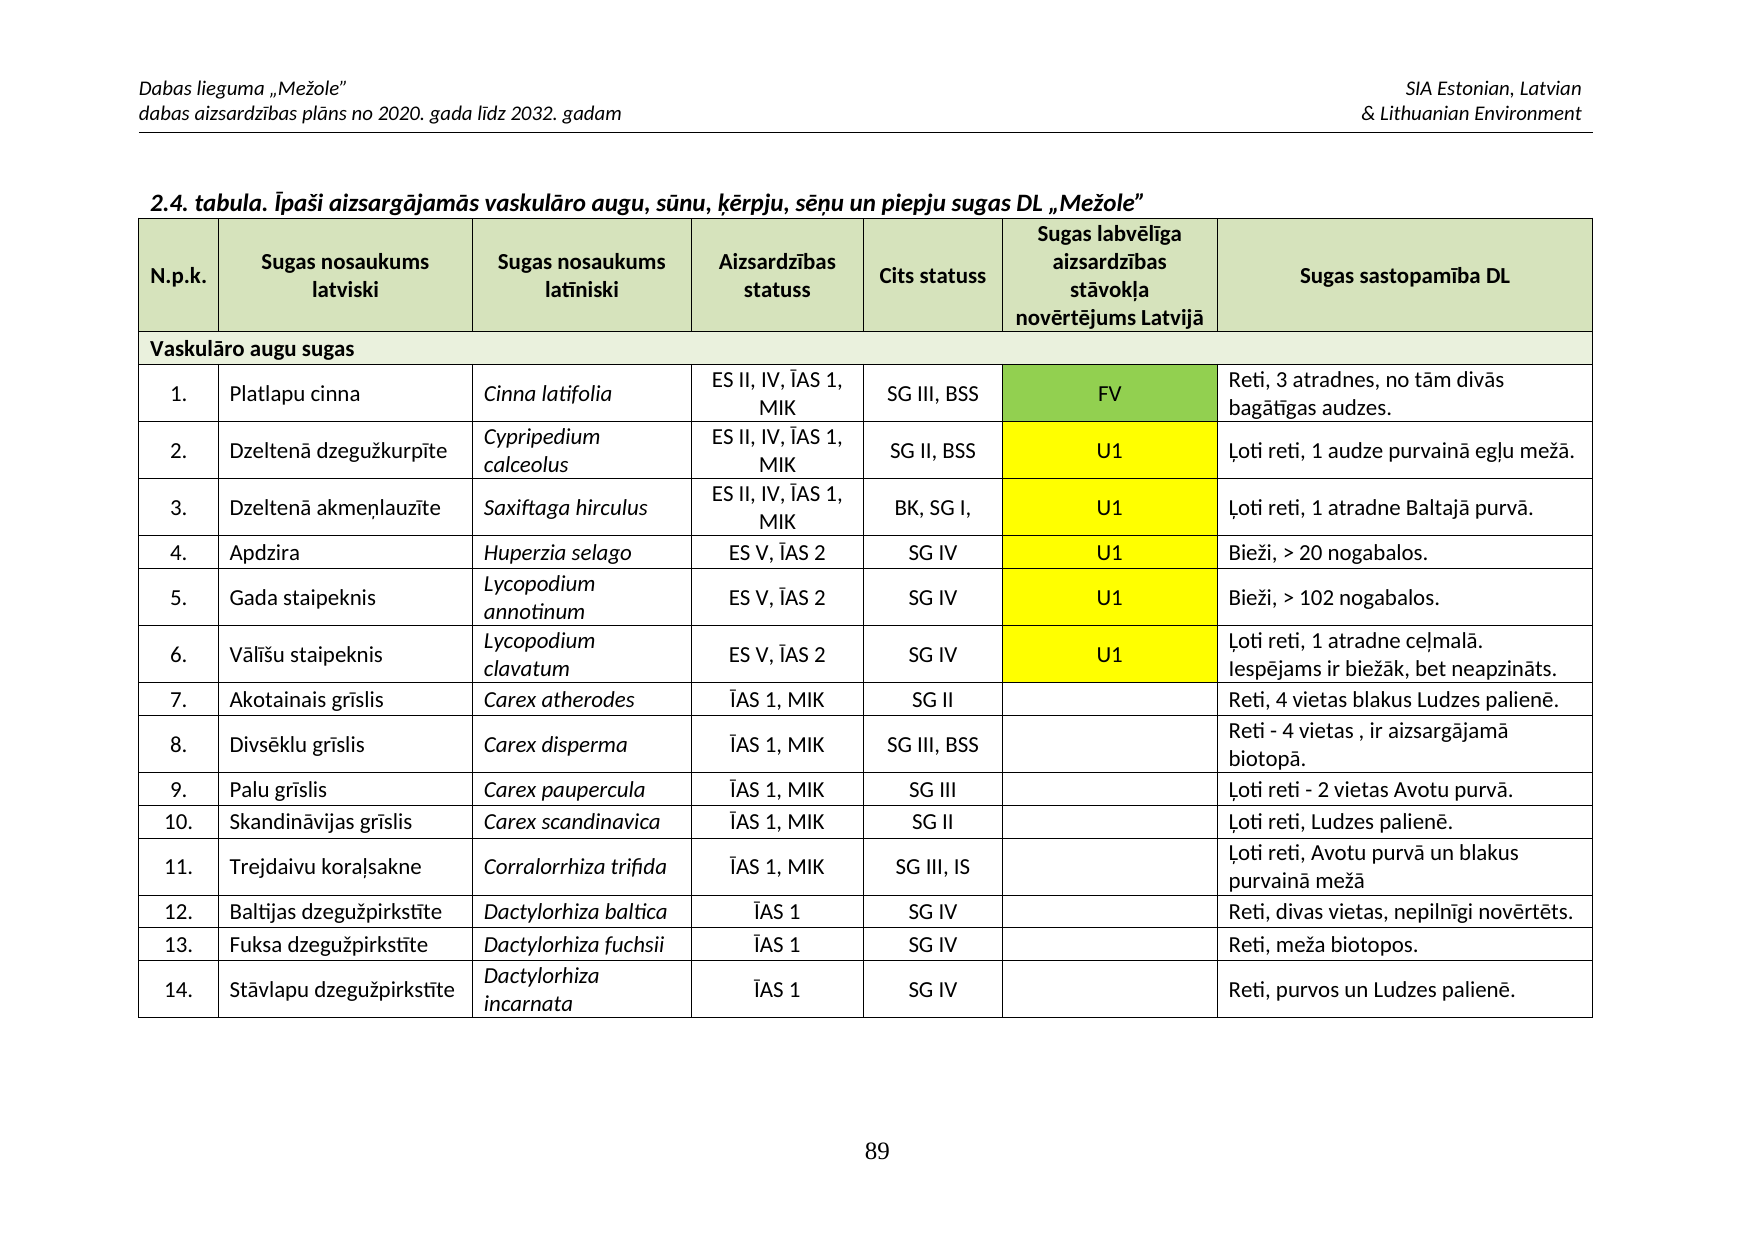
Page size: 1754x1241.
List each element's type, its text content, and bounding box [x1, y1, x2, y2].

table_cell SG II [864, 806, 1002, 837]
table_cell U1 [1003, 536, 1217, 568]
table_cell ES V, ĪAS 2 [692, 626, 863, 682]
table_cell Ļoti reti, 1 atradne ceļmalā. Iespējams ir biežāk, bet neapzināts. [1218, 626, 1592, 682]
table_header Sugas nosaukums latīniski [473, 219, 691, 331]
table_cell 1. [139, 365, 218, 421]
table_cell 2. [139, 422, 218, 478]
table_cell SG II [864, 683, 1002, 715]
table_cell Lycopodium annotinum [473, 569, 691, 625]
table_cell Dactylorhiza baltica [473, 896, 691, 927]
table_cell Carex scandinavica [473, 806, 691, 837]
table_cell [1003, 839, 1217, 894]
table_cell ES II, IV, ĪAS 1, MIK [692, 422, 863, 478]
table_cell Dzeltenā dzegužkurpīte [219, 422, 472, 478]
table_cell ĪAS 1, MIK [692, 773, 863, 804]
table_cell Carex paupercula [473, 773, 691, 804]
table_cell Skandināvijas grīslis [219, 806, 472, 837]
table_cell 8. [139, 716, 218, 772]
table_cell [1003, 683, 1217, 715]
table_cell Reti, 3 atradnes, no tām divās bagātīgas audzes. [1218, 365, 1592, 421]
table_cell ĪAS 1, MIK [692, 806, 863, 837]
table_cell SG IV [864, 961, 1002, 1017]
table_cell [1003, 806, 1217, 837]
table_cell ES V, ĪAS 2 [692, 569, 863, 625]
table_cell Ļoti reti - 2 vietas Avotu purvā. [1218, 773, 1592, 804]
table_cell Cinna latifolia [473, 365, 691, 421]
table_cell Dactylorhiza fuchsii [473, 928, 691, 960]
table_cell SG III, IS [864, 839, 1002, 894]
table_cell Ļoti reti, Avotu purvā un blakus purvainā mežā [1218, 839, 1592, 894]
table_cell ĪAS 1 [692, 961, 863, 1017]
table_cell SG IV [864, 928, 1002, 960]
table_cell Corralorrhiza trifida [473, 839, 691, 894]
table_cell [1003, 961, 1217, 1017]
table_cell [1003, 928, 1217, 960]
table_cell ES II, IV, ĪAS 1, MIK [692, 365, 863, 421]
table_cell Dactylorhiza incarnata [473, 961, 691, 1017]
table_cell [1003, 896, 1217, 927]
table_cell Carex disperma [473, 716, 691, 772]
table_cell Gada staipeknis [219, 569, 472, 625]
table_cell BK, SG I, [864, 479, 1002, 535]
table_header Sugas nosaukums latviski [219, 219, 472, 331]
table_cell Divsēklu grīslis [219, 716, 472, 772]
table_cell 13. [139, 928, 218, 960]
table_cell U1 [1003, 479, 1217, 535]
table_cell [1003, 773, 1217, 804]
table_cell 5. [139, 569, 218, 625]
table_cell SG IV [864, 569, 1002, 625]
table_cell Ļoti reti, 1 audze purvainā egļu mežā. [1218, 422, 1592, 478]
table_cell 6. [139, 626, 218, 682]
table_cell Apdzira [219, 536, 472, 568]
table_cell SG II, BSS [864, 422, 1002, 478]
table_cell 14. [139, 961, 218, 1017]
table_cell SG IV [864, 896, 1002, 927]
table_cell ES V, ĪAS 2 [692, 536, 863, 568]
table_cell Reti, divas vietas, nepilnīgi novērtēts. [1218, 896, 1592, 927]
table_cell Reti, meža biotopos. [1218, 928, 1592, 960]
table_cell Bieži, > 102 nogabalos. [1218, 569, 1592, 625]
table_cell ĪAS 1 [692, 896, 863, 927]
table_cell 11. [139, 839, 218, 894]
table_cell Carex atherodes [473, 683, 691, 715]
table_header N.p.k. [139, 219, 218, 331]
table_cell 9. [139, 773, 218, 804]
table_cell Vālīšu staipeknis [219, 626, 472, 682]
table_cell SG IV [864, 536, 1002, 568]
table_cell Dzeltenā akmeņlauzīte [219, 479, 472, 535]
table_header Sugas sastopamība DL [1218, 219, 1592, 331]
table_cell Lycopodium clavatum [473, 626, 691, 682]
table_cell Akotainais grīslis [219, 683, 472, 715]
table_cell Bieži, > 20 nogabalos. [1218, 536, 1592, 568]
table_cell Palu grīslis [219, 773, 472, 804]
table_cell FV [1003, 365, 1217, 421]
table_header Cits statuss [864, 219, 1002, 331]
table_cell SG III, BSS [864, 365, 1002, 421]
table_cell ĪAS 1, MIK [692, 683, 863, 715]
table_cell 3. [139, 479, 218, 535]
table_cell ĪAS 1, MIK [692, 839, 863, 894]
table_cell 7. [139, 683, 218, 715]
table_cell U1 [1003, 626, 1217, 682]
table_cell Stāvlapu dzegužpirkstīte [219, 961, 472, 1017]
table_cell ĪAS 1 [692, 928, 863, 960]
table_cell SG III [864, 773, 1002, 804]
table_cell SG IV [864, 626, 1002, 682]
table_cell Saxiftaga hirculus [473, 479, 691, 535]
table_cell Ļoti reti, Ludzes palienē. [1218, 806, 1592, 837]
text 2.4. tabula. Īpaši aizsargājamās vaskulāro augu, sūnu, ķērpju, sēņu un piepju sugas DL „Mežole” [150, 187, 1604, 218]
table_cell Huperzia selago [473, 536, 691, 568]
table_cell Vaskulāro augu sugas [139, 332, 1592, 364]
table_cell Fuksa dzegužpirkstīte [219, 928, 472, 960]
table_cell Trejdaivu koraļsakne [219, 839, 472, 894]
table_cell Cypripedium calceolus [473, 422, 691, 478]
table_cell Reti, 4 vietas blakus Ludzes palienē. [1218, 683, 1592, 715]
table_cell Baltijas dzegužpirkstīte [219, 896, 472, 927]
table_header Aizsardzības statuss [692, 219, 863, 331]
table_cell U1 [1003, 422, 1217, 478]
table_cell Platlapu cinna [219, 365, 472, 421]
table_cell SG III, BSS [864, 716, 1002, 772]
table_cell 4. [139, 536, 218, 568]
table_cell [1003, 716, 1217, 772]
table_cell 10. [139, 806, 218, 837]
table_cell 12. [139, 896, 218, 927]
table_cell Ļoti reti, 1 atradne Baltajā purvā. [1218, 479, 1592, 535]
table_cell Reti - 4 vietas , ir aizsargājamā biotopā. [1218, 716, 1592, 772]
table_cell U1 [1003, 569, 1217, 625]
table_cell ES II, IV, ĪAS 1, MIK [692, 479, 863, 535]
table_cell ĪAS 1, MIK [692, 716, 863, 772]
table_header Sugas labvēlīga aizsardzības stāvokļa novērtējums Latvijā [1003, 219, 1217, 331]
table_cell Reti, purvos un Ludzes palienē. [1218, 961, 1592, 1017]
